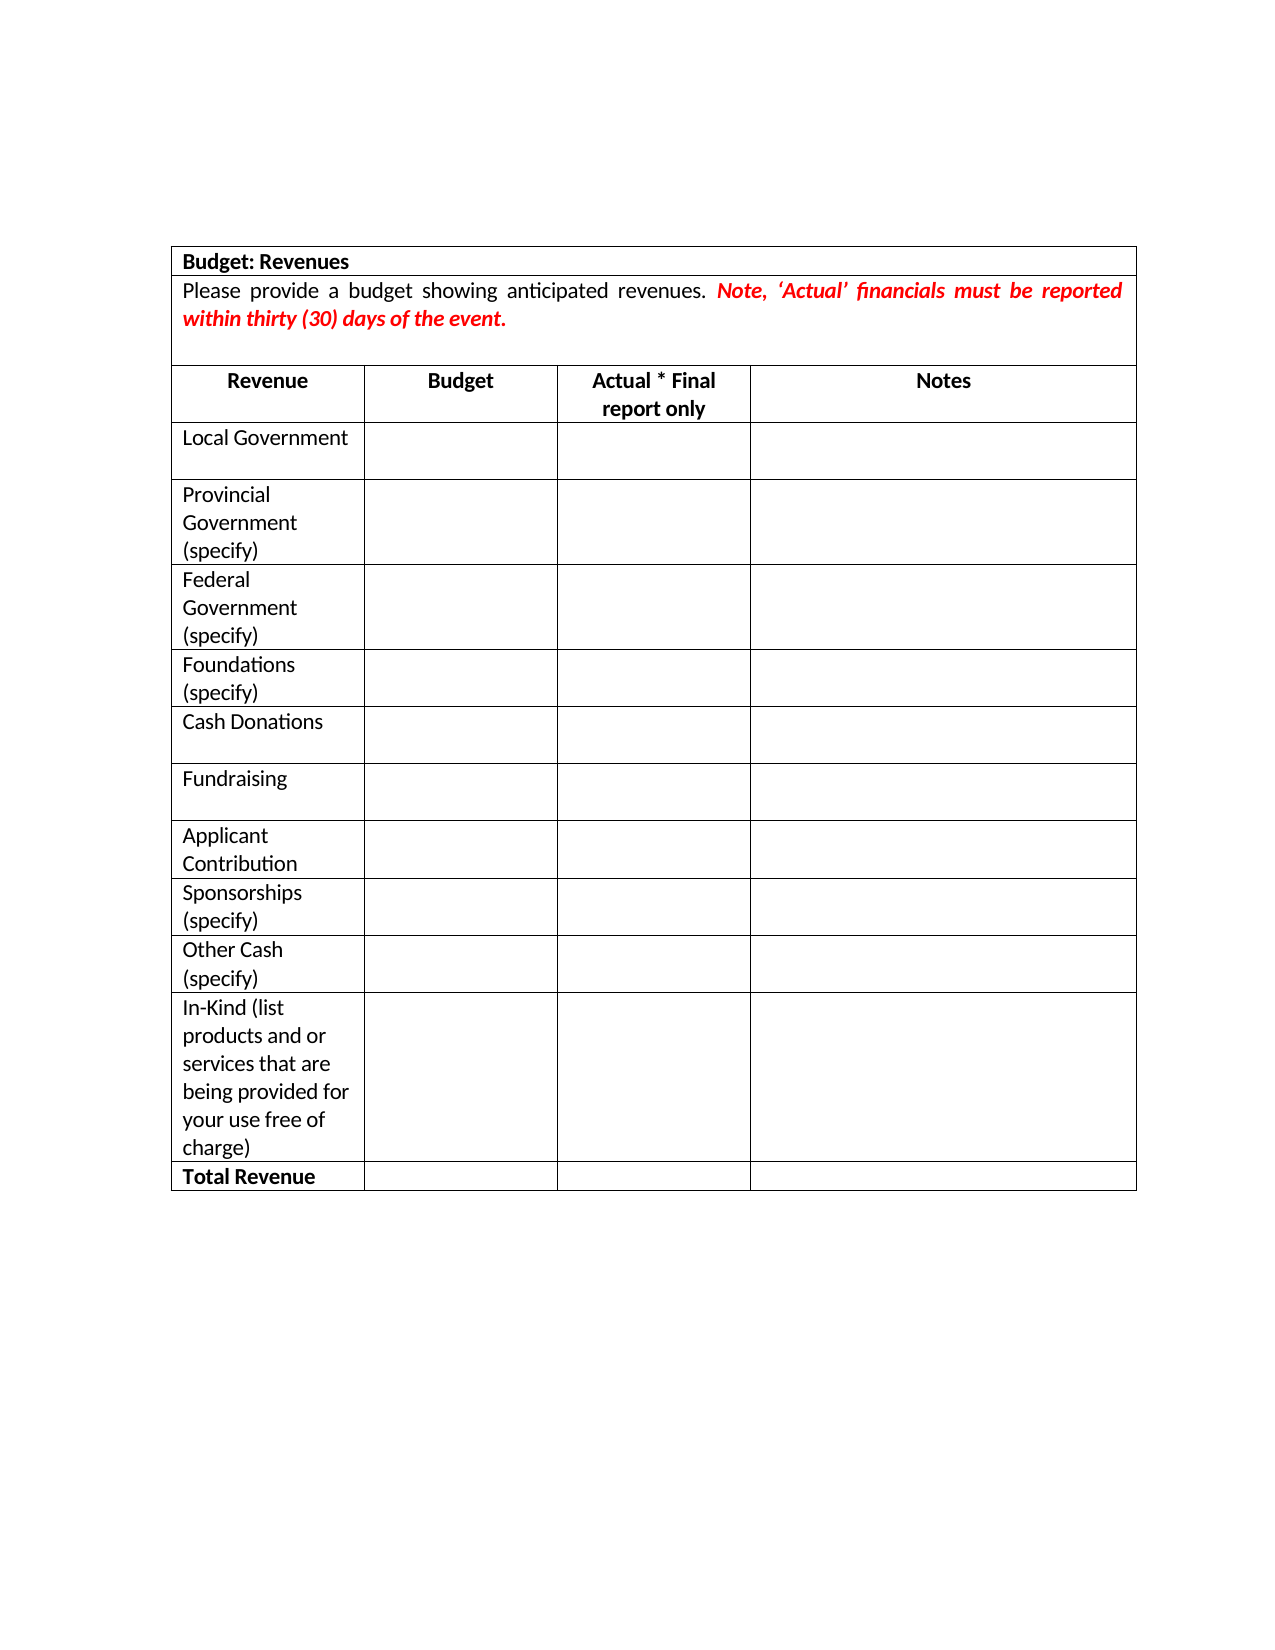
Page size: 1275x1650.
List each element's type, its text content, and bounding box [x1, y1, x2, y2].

table_cell [558, 879, 750, 934]
table_cell [365, 650, 557, 706]
table_cell [751, 480, 1136, 564]
table_cell [558, 993, 750, 1161]
table_cell [558, 480, 750, 564]
table_cell Fundraising [172, 764, 364, 820]
table_cell [365, 764, 557, 820]
table_cell [558, 1162, 750, 1190]
table_cell Budget [365, 366, 557, 422]
table_cell [558, 650, 750, 706]
table_header Budget: Revenues [172, 247, 1136, 275]
table_cell [558, 936, 750, 992]
table_cell [751, 423, 1136, 479]
table_cell [751, 707, 1136, 763]
table_cell Foundations (specify) [172, 650, 364, 706]
table_cell In-Kind (list products and or services that are being provided for your use free of charge) [172, 993, 364, 1161]
table_cell [751, 650, 1136, 706]
table_cell [365, 565, 557, 649]
table_cell Total Revenue [172, 1162, 364, 1190]
table_cell [558, 423, 750, 479]
table_cell [558, 707, 750, 763]
table_cell [365, 936, 557, 992]
table_cell Please provide a budget showing anticipated revenues. Note, ‘Actual’ financials must be reported within thirty (30) days of the event. [172, 276, 1136, 365]
table_cell Notes [751, 366, 1136, 422]
table_cell [558, 764, 750, 820]
table_cell [365, 821, 557, 877]
table_cell [751, 764, 1136, 820]
table_cell Provincial Government (specify) [172, 480, 364, 564]
table_cell [751, 1162, 1136, 1190]
table_cell Local Government [172, 423, 364, 479]
table_cell [365, 480, 557, 564]
table_cell [365, 879, 557, 934]
table_cell [365, 1162, 557, 1190]
table_cell [365, 707, 557, 763]
table_cell [751, 936, 1136, 992]
table_cell [558, 565, 750, 649]
table_cell Other Cash (specify) [172, 936, 364, 992]
table_cell [751, 565, 1136, 649]
table_cell Revenue [172, 366, 364, 422]
table_cell Cash Donations [172, 707, 364, 763]
table_cell [558, 821, 750, 877]
table_cell Actual * Final report only [558, 366, 750, 422]
table_cell Sponsorships (specify) [172, 879, 364, 934]
table_cell [751, 879, 1136, 934]
table_cell [751, 821, 1136, 877]
table_cell Applicant Contribution [172, 821, 364, 877]
table_cell [365, 423, 557, 479]
table_cell [751, 993, 1136, 1161]
table_cell Federal Government (specify) [172, 565, 364, 649]
table_cell [365, 993, 557, 1161]
